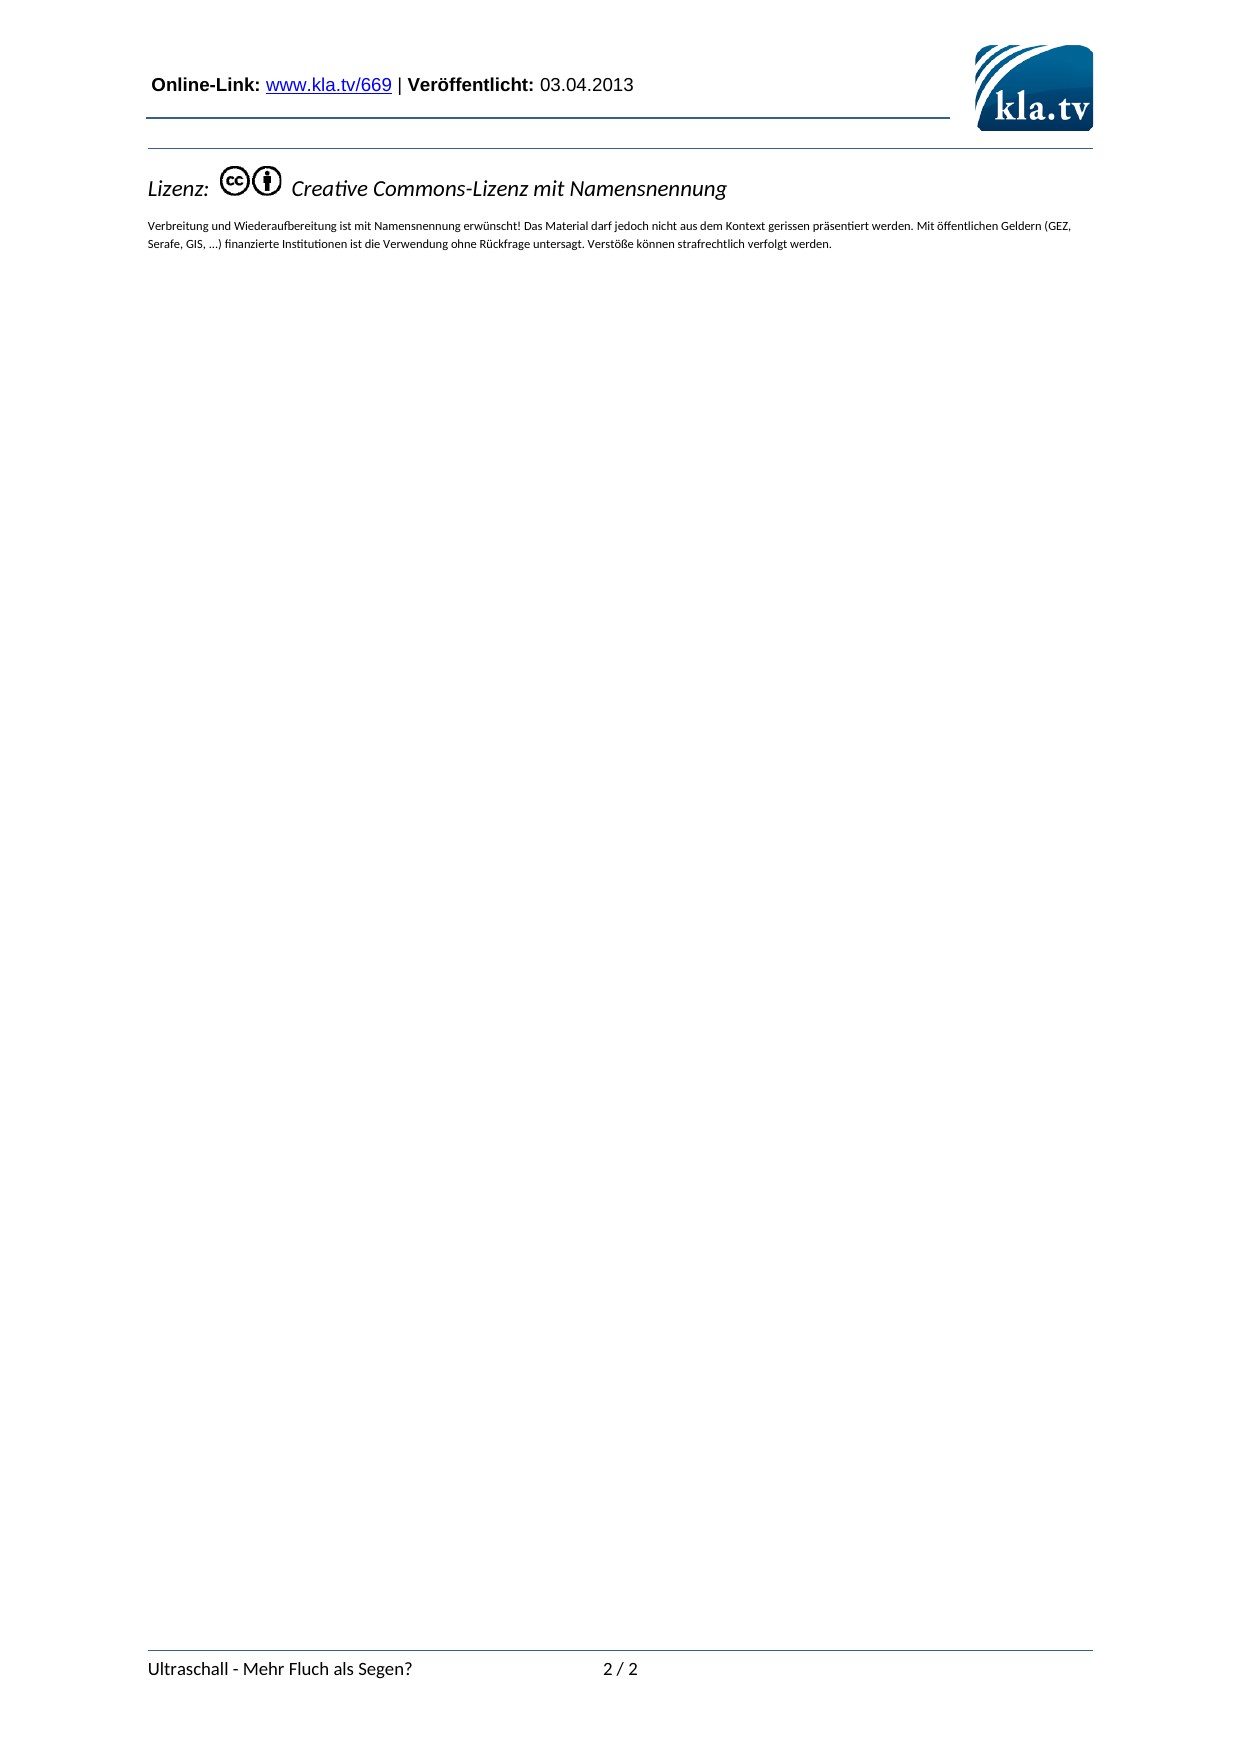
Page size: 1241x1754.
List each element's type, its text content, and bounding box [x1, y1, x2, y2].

text Verbreitung und Wiederaufbereitung ist mit Namensnennung erwünscht! Das Material darf jedoch nicht aus dem Kontext gerissen präsentiert werden. Mit öffentlichen Geldern (GEZ, Serafe, GIS, ...) finanzierte Institutionen ist die Verwendung ohne Rückfrage untersagt. Verstöße können strafrechtlich verfolgt werden. [148, 218, 1093, 251]
text Lizenz: Creative Commons-Lizenz mit Namensnennung [148, 149, 1093, 202]
